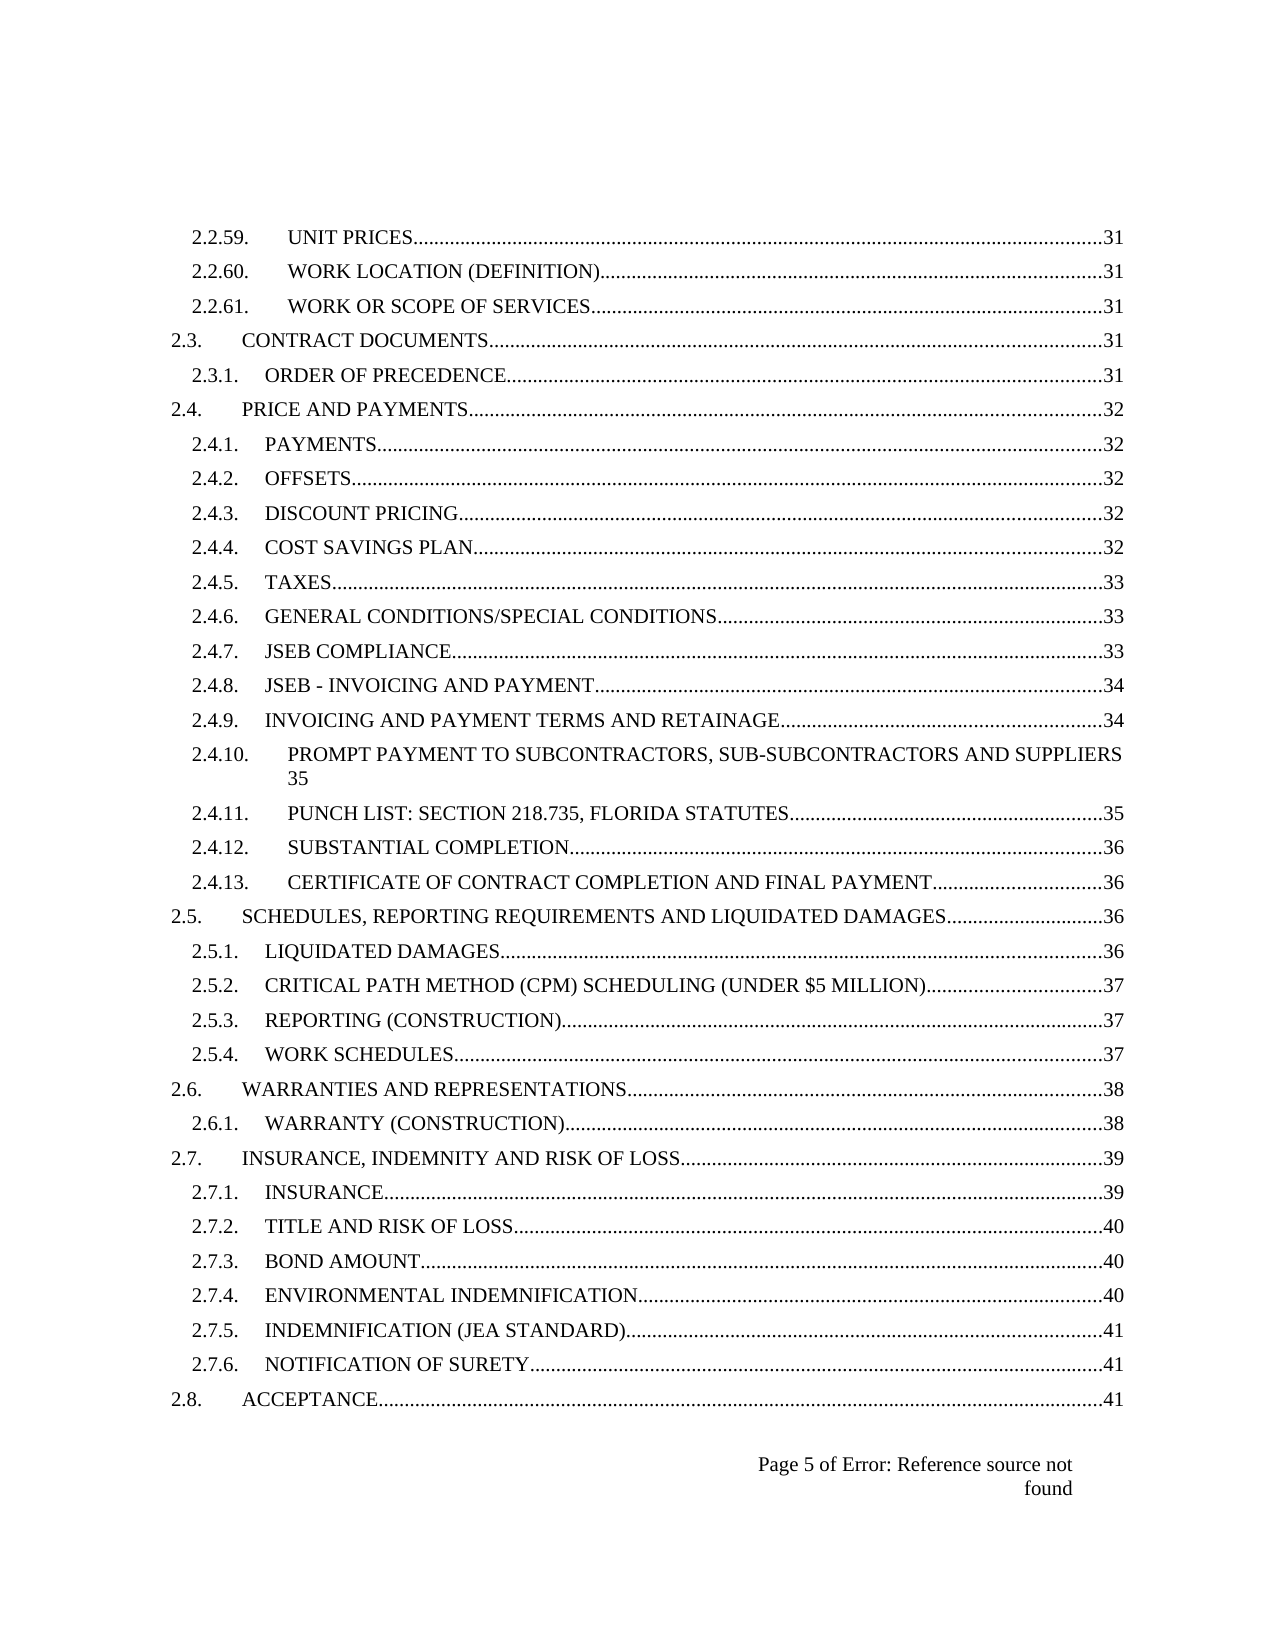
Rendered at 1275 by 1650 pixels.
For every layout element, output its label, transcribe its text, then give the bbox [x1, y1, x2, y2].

text 2.3.1. ORDER OF PRECEDENCE 31 [192, 363, 1125, 387]
text 2.5.1. LIQUIDATED DAMAGES 36 [192, 939, 1125, 963]
text 2.4.3. DISCOUNT PRICING 32 [192, 501, 1125, 525]
text 2.4.10. PROMPT PAYMENT TO SUBCONTRACTORS, SUB-SUBCONTRACTORS AND SUPPLIERS 35 [192, 742, 1125, 790]
text 2.2.61. WORK OR SCOPE OF SERVICES 31 [192, 294, 1125, 318]
text 2.4.13. CERTIFICATE OF CONTRACT COMPLETION AND FINAL PAYMENT 36 [192, 870, 1125, 894]
text 2.4.9. INVOICING AND PAYMENT TERMS AND RETAINAGE 34 [192, 708, 1125, 732]
text 2.6. WARRANTIES AND REPRESENTATIONS 38 [171, 1077, 1125, 1101]
text 2.7.5. INDEMNIFICATION (JEA STANDARD) 41 [192, 1318, 1125, 1342]
text 2.4.4. COST SAVINGS PLAN 32 [192, 535, 1125, 559]
text 2.7.1. INSURANCE 39 [192, 1180, 1125, 1204]
text 2.5.4. WORK SCHEDULES 37 [192, 1042, 1125, 1066]
text 2.4.2. OFFSETS 32 [192, 466, 1125, 490]
text 2.7.3. BOND AMOUNT 40 [192, 1249, 1125, 1273]
text 2.7.4. ENVIRONMENTAL INDEMNIFICATION 40 [192, 1283, 1125, 1307]
text 2.3. CONTRACT DOCUMENTS 31 [171, 328, 1125, 352]
text 2.6.1. WARRANTY (CONSTRUCTION) 38 [192, 1111, 1125, 1135]
text 2.4.11. PUNCH LIST: SECTION 218.735, FLORIDA STATUTES 35 [192, 801, 1125, 825]
text 2.5.3. REPORTING (CONSTRUCTION) 37 [192, 1008, 1125, 1032]
text 2.7. INSURANCE, INDEMNITY AND RISK OF LOSS 39 [171, 1146, 1125, 1169]
text 2.5. SCHEDULES, REPORTING REQUIREMENTS AND LIQUIDATED DAMAGES 36 [171, 904, 1125, 928]
text 2.4. PRICE AND PAYMENTS 32 [171, 397, 1125, 421]
text 2.4.6. GENERAL CONDITIONS/SPECIAL CONDITIONS 33 [192, 604, 1125, 628]
text 2.4.8. JSEB - INVOICING AND PAYMENT 34 [192, 673, 1125, 697]
text 2.4.5. TAXES 33 [192, 570, 1125, 594]
text 2.8. ACCEPTANCE 41 [171, 1387, 1125, 1411]
text 2.2.59. UNIT PRICES 31 [192, 225, 1125, 249]
text 2.4.1. PAYMENTS 32 [192, 432, 1125, 456]
text 2.2.60. WORK LOCATION (DEFINITION) 31 [192, 259, 1125, 283]
text 2.7.2. TITLE AND RISK OF LOSS 40 [192, 1214, 1125, 1238]
text 2.4.12. SUBSTANTIAL COMPLETION 36 [192, 835, 1125, 859]
text 2.7.6. NOTIFICATION OF SURETY 41 [192, 1352, 1125, 1376]
text 2.4.7. JSEB COMPLIANCE 33 [192, 639, 1125, 663]
text 2.5.2. CRITICAL PATH METHOD (CPM) SCHEDULING (UNDER $5 MILLION) 37 [192, 973, 1125, 997]
